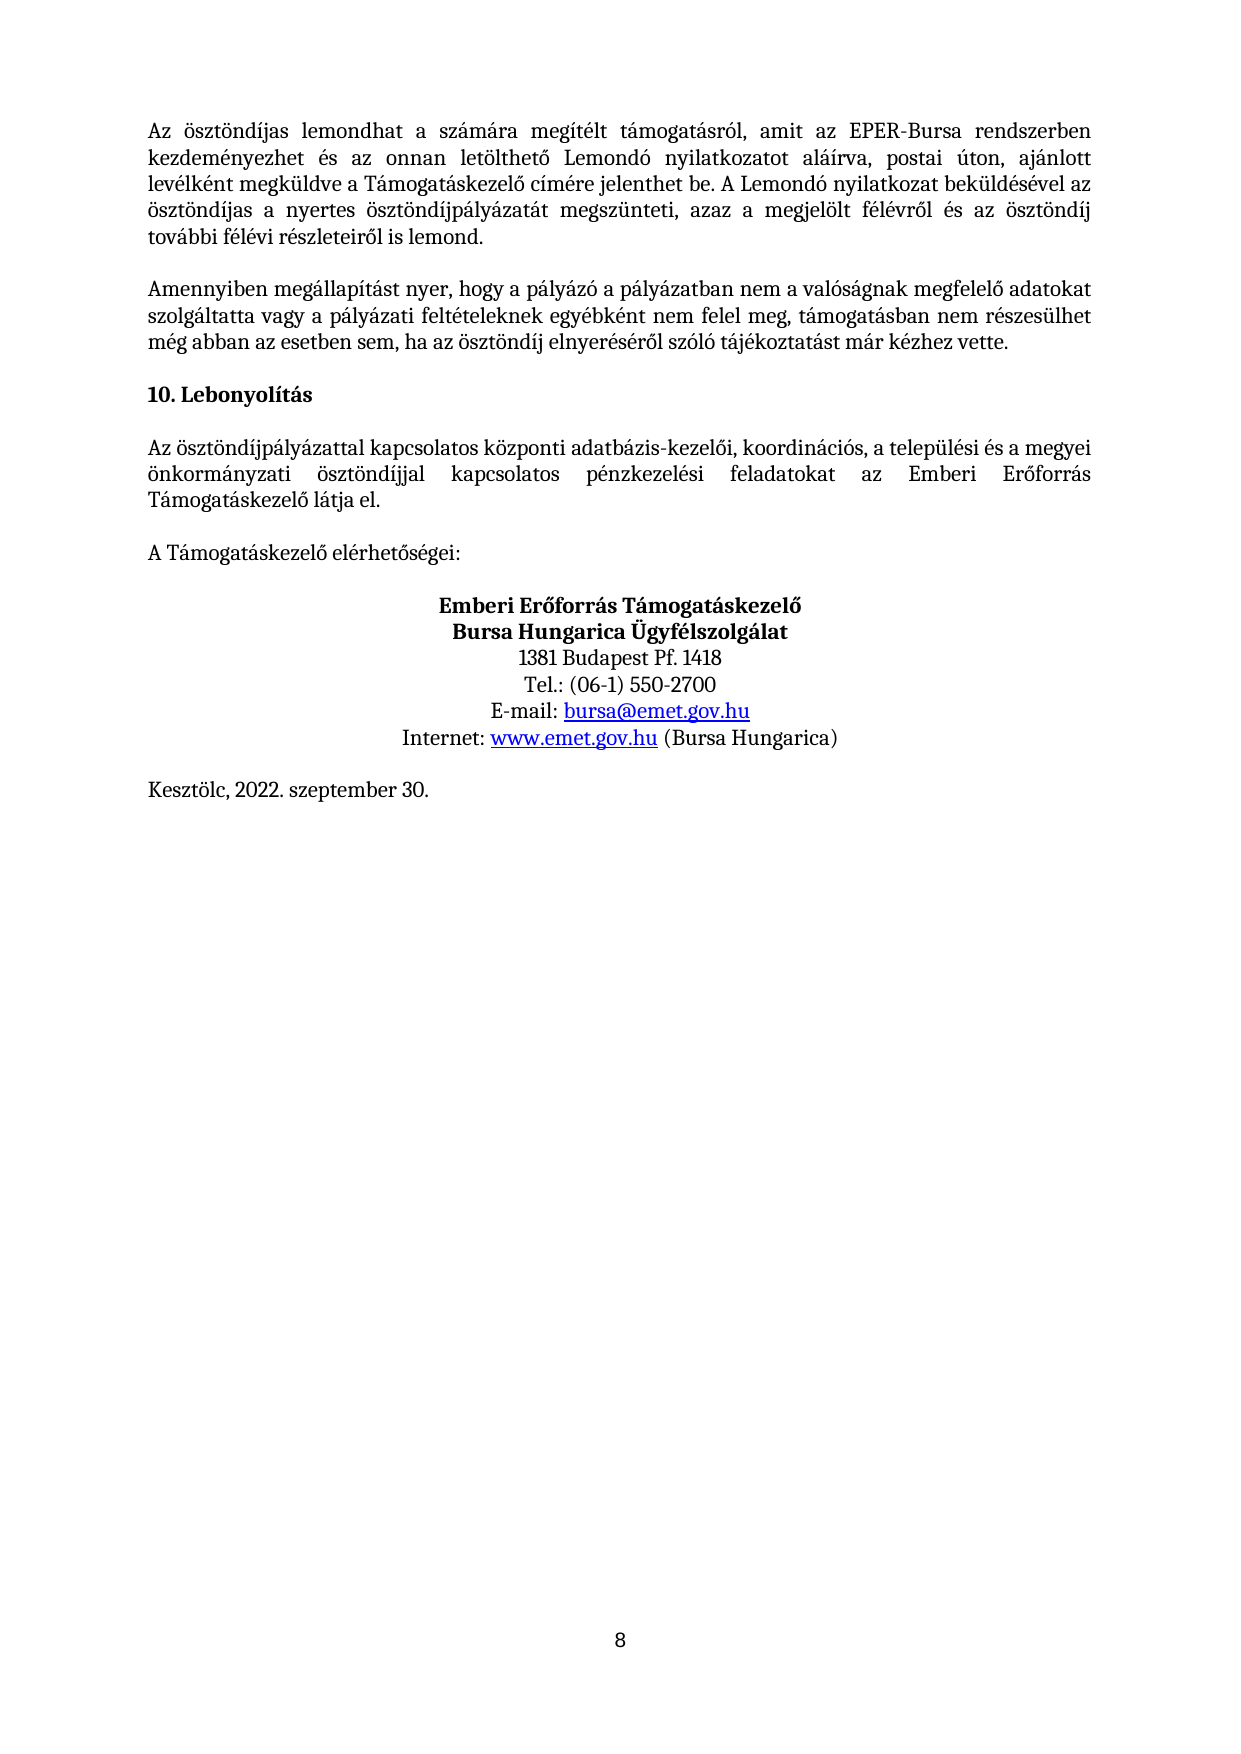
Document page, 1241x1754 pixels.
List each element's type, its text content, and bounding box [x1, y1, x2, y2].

text Amennyiben megállapítást nyer, hogy a pályázó a pályázatban nem a valóságnak megfelelő adatokat szolgáltatta vagy a pályázati feltételeknek egyébként nem felel meg, támogatásban nem részesülhet még abban az esetben sem, ha az ösztöndíj elnyeréséről szóló tájékoztatást már kézhez vette. [148, 276, 1092, 355]
text Tel.: (06-1) 550-2700 [148, 672, 1092, 698]
text E-mail: bursa@emet.gov.hu [148, 698, 1092, 724]
text 1381 Budapest Pf. 1418 [148, 645, 1092, 672]
text Az ösztöndíjas lemondhat a számára megítélt támogatásról, amit az EPER-Bursa rendszerben kezdeményezhet és az onnan letölthető Lemondó nyilatkozatot aláírva, postai úton, ajánlott levélként megküldve a Támogatáskezelő címére jelenthet be. A Lemondó nyilatkozat beküldésével az ösztöndíjas a nyertes ösztöndíjpályázatát megszünteti, azaz a megjelölt félévről és az ösztöndíj további félévi részleteiről is lemond. [148, 118, 1092, 250]
text A Támogatáskezelő elérhetőségei: [148, 540, 1092, 566]
text Bursa Hungarica Ügyfélszolgálat [148, 619, 1092, 645]
text Kesztölc, 2022. szeptember 30. [148, 777, 1092, 803]
text Internet: www.emet.gov.hu (Bursa Hungarica) [148, 724, 1092, 751]
text Emberi Erőforrás Támogatáskezelő [148, 592, 1092, 619]
text 10. Lebonyolítás [148, 382, 1092, 408]
text Az ösztöndíjpályázattal kapcsolatos központi adatbázis-kezelői, koordinációs, a települési és a megyei önkormányzati ösztöndíjjal kapcsolatos pénzkezelési feladatokat az Emberi Erőforrás Támogatáskezelő látja el. [148, 434, 1092, 513]
